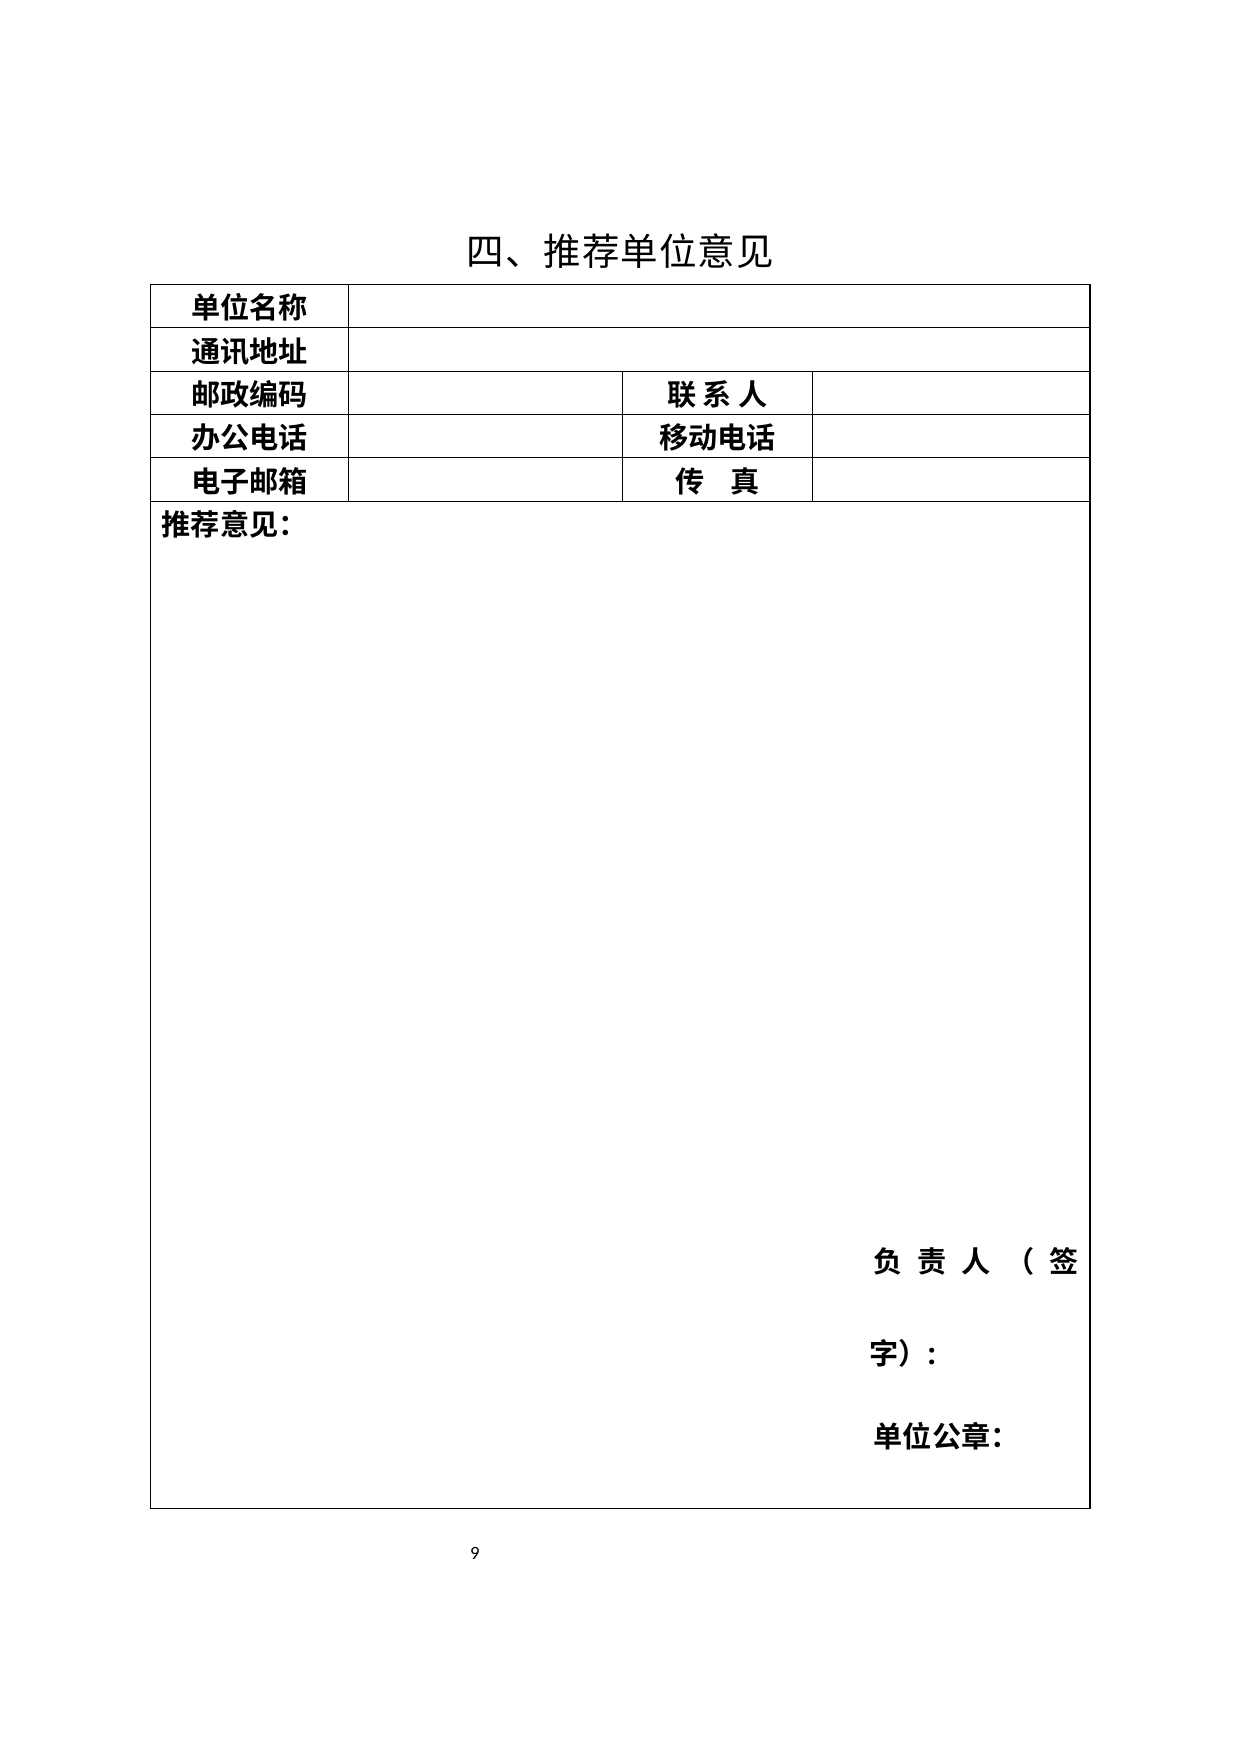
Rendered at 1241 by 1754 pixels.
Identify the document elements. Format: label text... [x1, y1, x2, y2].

table_cell [813, 415, 1089, 457]
table_cell 推荐意见： [151, 502, 1089, 1229]
table_header 单位名称 [151, 285, 348, 327]
table_cell [349, 415, 622, 457]
table_cell 联 系 人 [623, 372, 812, 414]
table_cell 邮政编码 [151, 372, 348, 414]
table_cell 办公电话 [151, 415, 348, 457]
table_cell 传 真 [623, 458, 812, 501]
table_cell [349, 328, 1089, 371]
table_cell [151, 1229, 1089, 1508]
table_cell [349, 458, 622, 501]
table_cell [813, 372, 1089, 414]
table_cell [349, 372, 622, 414]
table_cell 通讯地址 [151, 328, 348, 371]
table_header [349, 285, 1089, 327]
text 四、推荐单位意见 [159, 219, 1081, 280]
table_cell 移动电话 [623, 415, 812, 457]
table_cell [813, 458, 1089, 501]
table_cell 电子邮箱 [151, 458, 348, 501]
